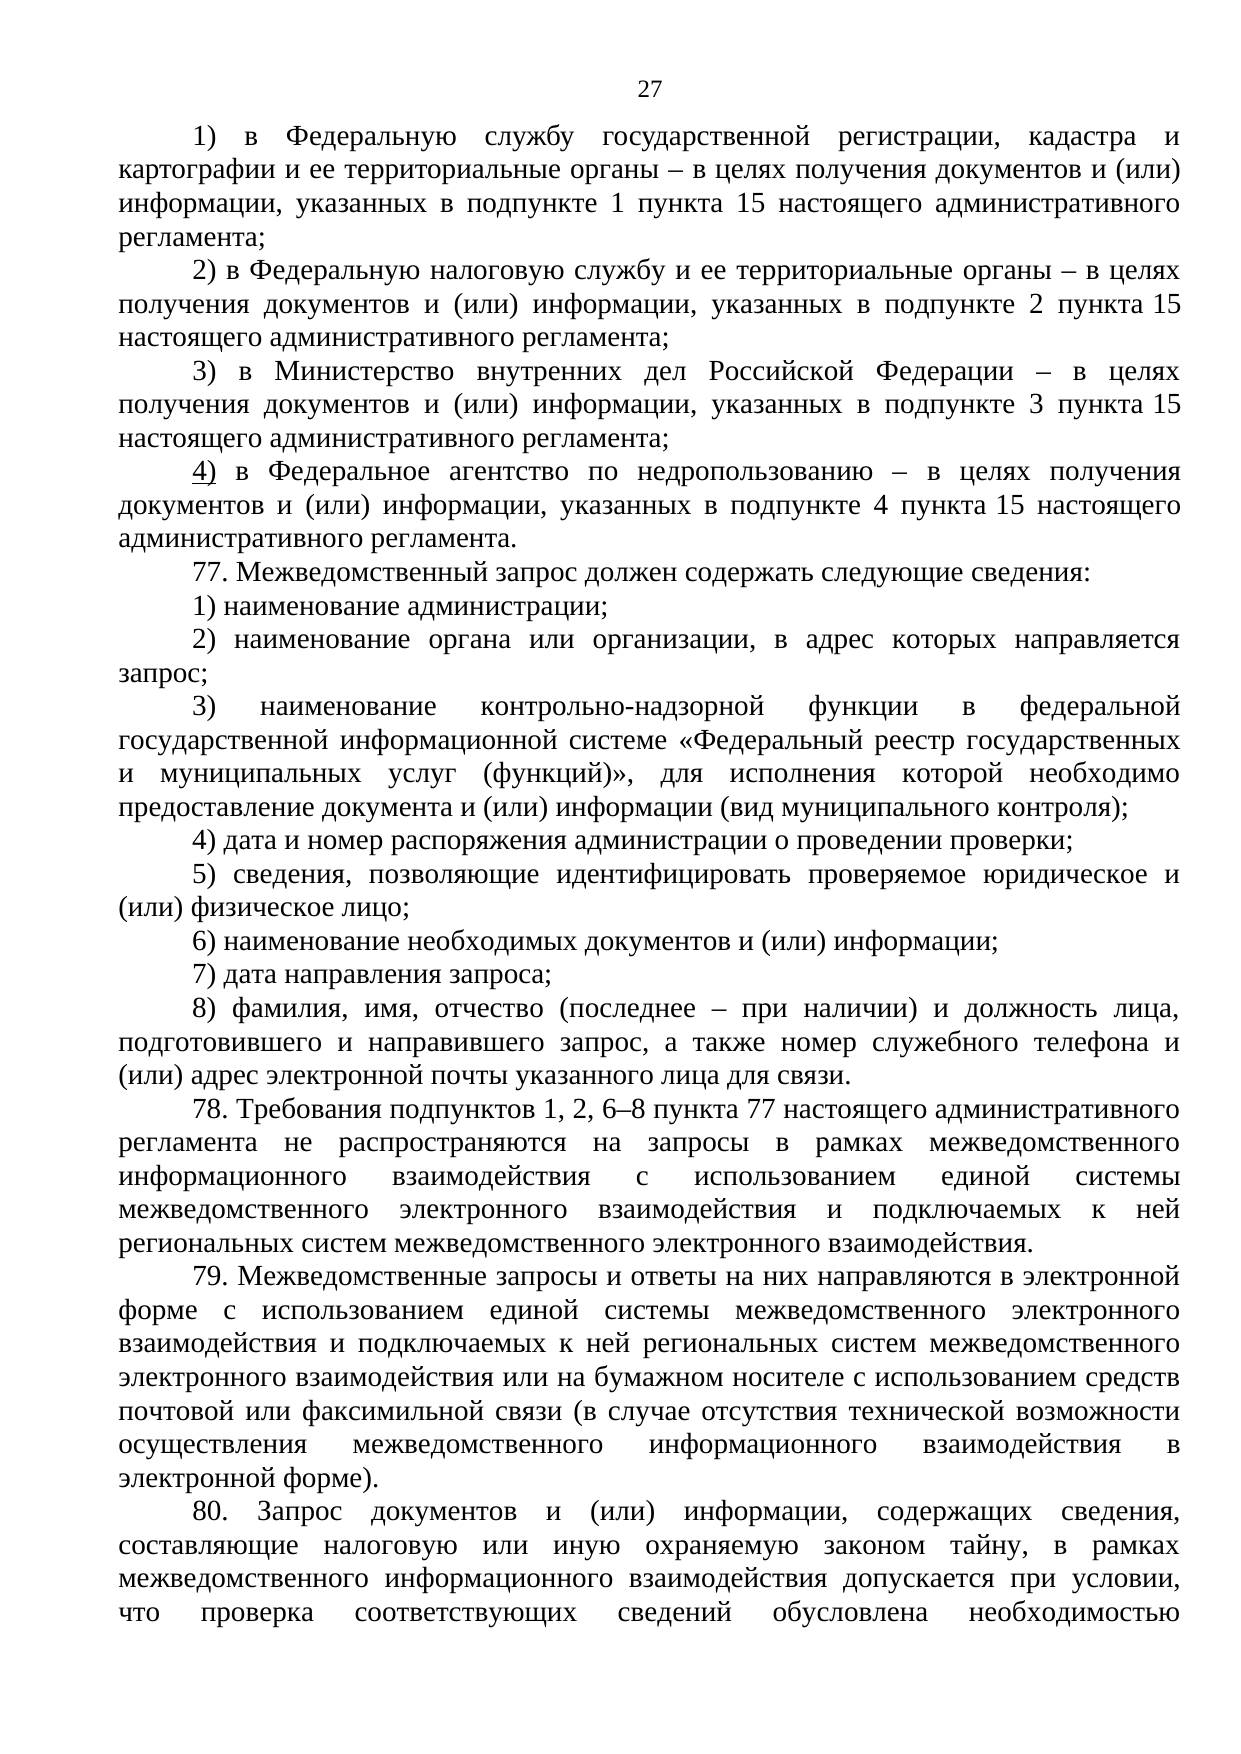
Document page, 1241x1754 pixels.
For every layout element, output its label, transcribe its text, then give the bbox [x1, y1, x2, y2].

text 4) дата и номер распоряжения администрации о проведении проверки; [118, 822, 1181, 856]
text 4) в Федеральное агентство по недропользованию – в целях получения документов и (или) информации, указанных в подпункте 4 пункта 15 настоящего административного регламента. [118, 453, 1181, 554]
text 3) в Министерство внутренних дел Российской Федерации – в целях получения документов и (или) информации, указанных в подпункте 3 пункта 15 настоящего административного регламента; [118, 353, 1181, 453]
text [118, 1493, 1181, 1627]
text 8) фамилия, имя, отчество (последнее – при наличии) и должность лица, подготовившего и направившего запрос, а также номер служебного телефона и (или) адрес электронной почты указанного лица для связи. [118, 990, 1181, 1091]
text 1) в Федеральную службу государственной регистрации, кадастра и картографии и ее территориальные органы – в целях получения документов и (или) информации, указанных в подпункте 1 пункта 15 настоящего административного регламента; [118, 118, 1181, 252]
text 78. Требования подпунктов 1, 2, 6–8 пункта 77 настоящего административного регламента не распространяются на запросы в рамках межведомственного информационного взаимодействия с использованием единой системы межведомственного электронного взаимодействия и подключаемых к ней региональных систем межведомственного электронного взаимодействия. [118, 1091, 1181, 1258]
text 7) дата направления запроса; [118, 957, 1181, 990]
text 77. Межведомственный запрос должен содержать следующие сведения: [118, 554, 1181, 588]
text 79. Межведомственные запросы и ответы на них направляются в электронной форме с использованием единой системы межведомственного электронного взаимодействия и подключаемых к ней региональных систем межведомственного электронного взаимодействия или на бумажном носителе с использованием средств почтовой или факсимильной связи (в случае отсутствия технической возможности осуществления межведомственного информационного взаимодействия в электронной форме). [118, 1258, 1181, 1493]
text 3) наименование контрольно-надзорной функции в федеральной государственной информационной системе «Федеральный реестр государственных и муниципальных услуг (функций)», для исполнения которой необходимо предоставление документа и (или) информации (вид муниципального контроля); [118, 688, 1181, 822]
text 2) наименование органа или организации, в адрес которых направляется запрос; [118, 621, 1181, 688]
text 2) в Федеральную налоговую службу и ее территориальные органы – в целях получения документов и (или) информации, указанных в подпункте 2 пункта 15 настоящего административного регламента; [118, 252, 1181, 353]
text 6) наименование необходимых документов и (или) информации; [118, 923, 1181, 957]
text 5) сведения, позволяющие идентифицировать проверяемое юридическое и (или) физическое лицо; [118, 856, 1181, 923]
text 1) наименование администрации; [118, 588, 1181, 621]
